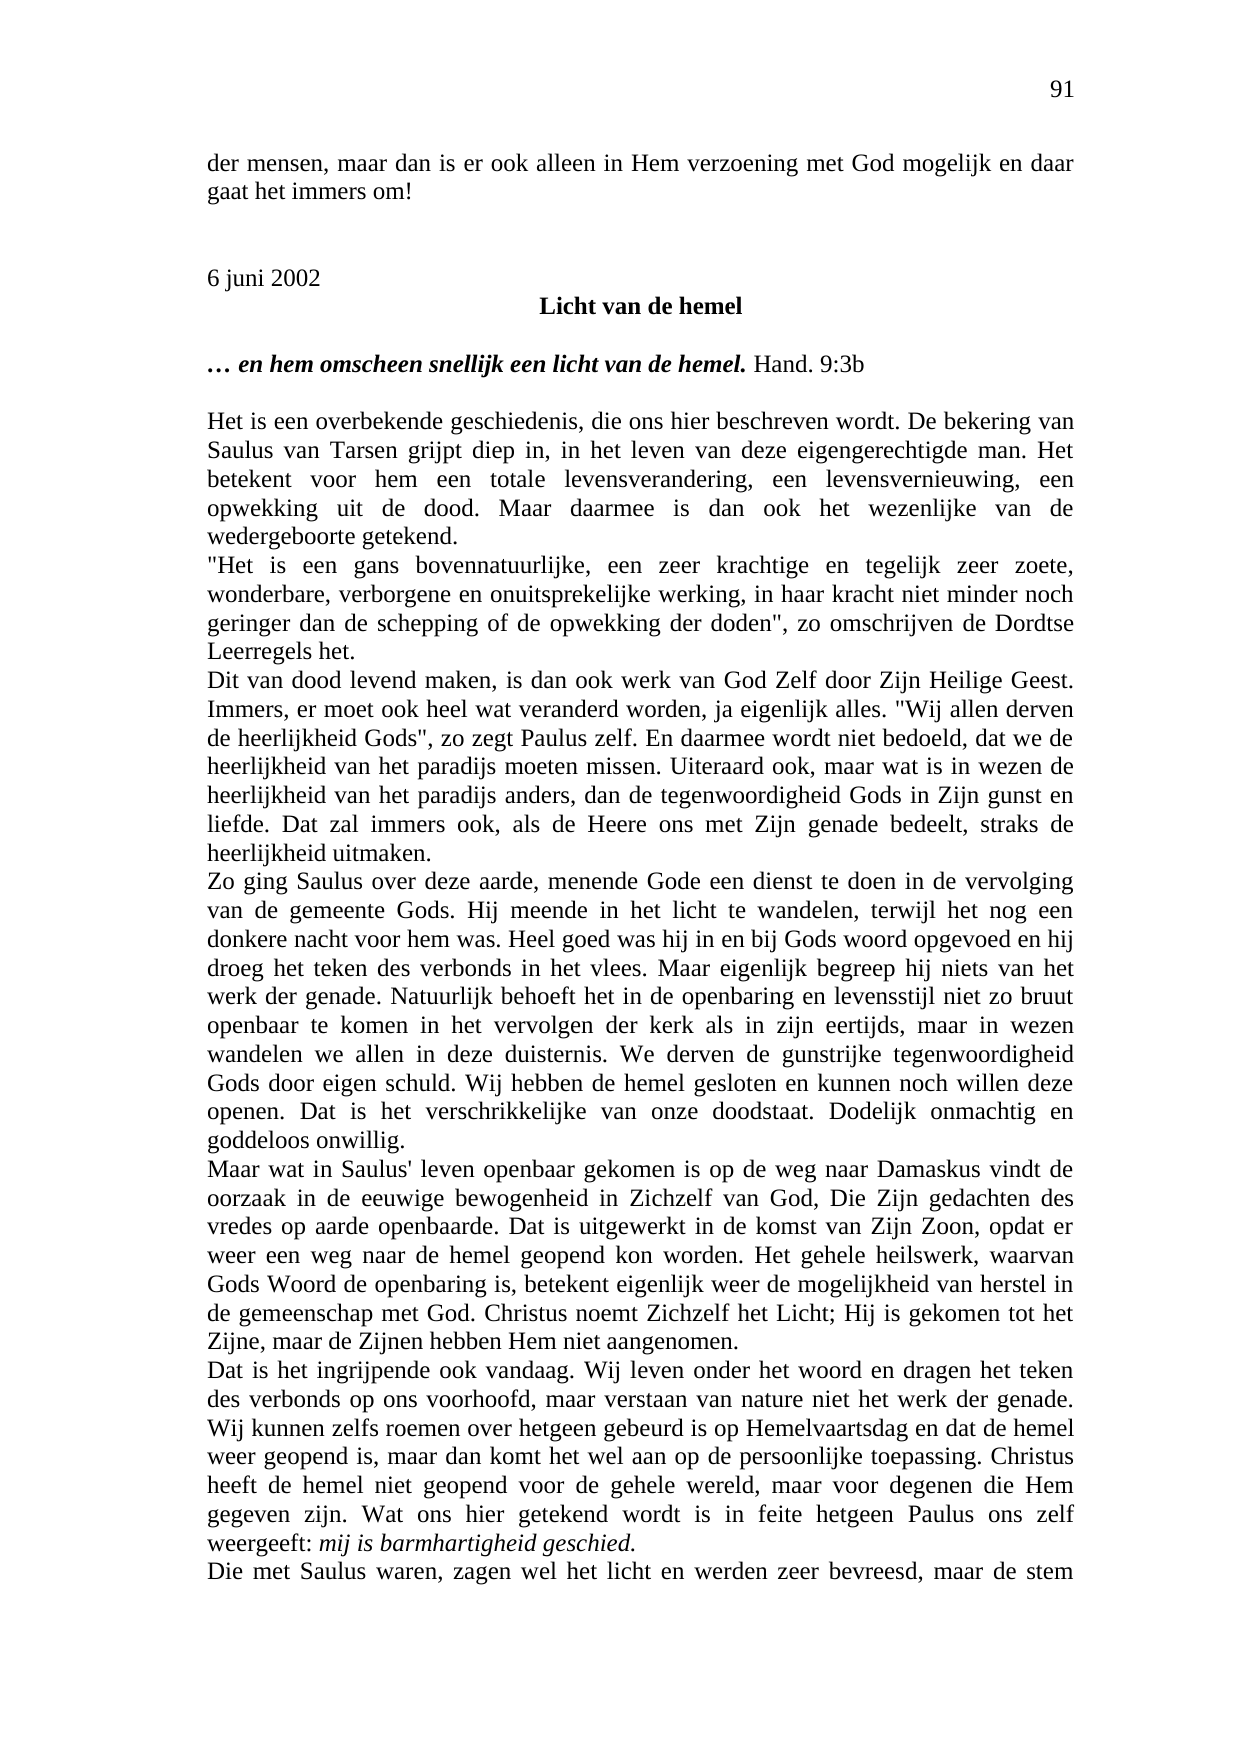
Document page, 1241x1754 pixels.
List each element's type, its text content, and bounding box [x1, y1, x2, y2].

text Zo ging Saulus over deze aarde, menende Gode een dienst te doen in de vervolging van de gemeente Gods. Hij meende in het licht te wandelen, terwijl het nog een donkere nacht voor hem was. Heel goed was hij in en bij Gods woord opgevoed en hij droeg het teken des verbonds in het vlees. Maar eigenlijk begreep hij niets van het werk der genade. Natuurlijk behoeft het in de openbaring en levensstijl niet zo bruut openbaar te komen in het vervolgen der kerk als in zijn eertijds, maar in wezen wandelen we allen in deze duisternis. We derven de gunstrijke tegenwoordigheid Gods door eigen schuld. Wij hebben de hemel gesloten en kunnen noch willen deze openen. Dat is het verschrikkelijke van onze doodstaat. Dodelijk onmachtig en goddeloos onwillig. [207, 866, 1075, 1154]
text Het is een overbekende geschiedenis, die ons hier beschreven wordt. De bekering van Saulus van Tarsen grijpt diep in, in het leven van deze eigengerechtigde man. Het betekent voor hem een totale levensverandering, een levensvernieuwing, een opwekking uit de dood. Maar daarmee is dan ook het wezenlijke van de wedergeboorte getekend. [207, 406, 1075, 550]
text Dit van dood levend maken, is dan ook werk van God Zelf door Zijn Heilige Geest. Immers, er moet ook heel wat veranderd worden, ja eigenlijk alles. "Wij allen derven de heerlijkheid Gods", zo zegt Paulus zelf. En daarmee wordt niet bedoeld, dat we de heerlijkheid van het paradijs moeten missen. Uiteraard ook, maar wat is in wezen de heerlijkheid van het paradijs anders, dan de tegenwoordigheid Gods in Zijn gunst en liefde. Dat zal immers ook, als de Heere ons met Zijn genade bedeelt, straks de heerlijkheid uitmaken. [207, 665, 1075, 866]
text "Het is een gans bovennatuurlijke, een zeer krachtige en tegelijk zeer zoete, wonderbare, verborgene en onuitsprekelijke werking, in haar kracht niet minder noch geringer dan de schepping of de opwekking der doden", zo omschrijven de Dordtse Leerregels het. [207, 550, 1075, 665]
text Licht van de hemel [207, 291, 1075, 320]
text Dat is het ingrijpende ook vandaag. Wij leven onder het woord en dragen het teken des verbonds op ons voorhoofd, maar verstaan van nature niet het werk der genade. Wij kunnen zelfs roemen over hetgeen gebeurd is op Hemelvaartsdag en dat de hemel weer geopend is, maar dan komt het wel aan op de persoonlijke toepassing. Christus heeft de hemel niet geopend voor de gehele wereld, maar voor degenen die Hem gegeven zijn. Wat ons hier getekend wordt is in feite hetgeen Paulus ons zelf weergeeft: mij is barmhartigheid geschied. [207, 1355, 1075, 1556]
text … en hem omscheen snellijk een licht van de hemel. Hand. 9:3b [207, 320, 1075, 378]
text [207, 148, 1075, 205]
text 6 juni 2002 [207, 263, 1075, 291]
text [207, 1556, 1075, 1585]
text Maar wat in Saulus' leven openbaar gekomen is op de weg naar Damaskus vindt de oorzaak in de eeuwige bewogenheid in Zichzelf van God, Die Zijn gedachten des vredes op aarde openbaarde. Dat is uitgewerkt in de komst van Zijn Zoon, opdat er weer een weg naar de hemel geopend kon worden. Het gehele heilswerk, waarvan Gods Woord de openbaring is, betekent eigenlijk weer de mogelijkheid van herstel in de gemeenschap met God. Christus noemt Zichzelf het Licht; Hij is gekomen tot het Zijne, maar de Zijnen hebben Hem niet aangenomen. [207, 1154, 1075, 1355]
